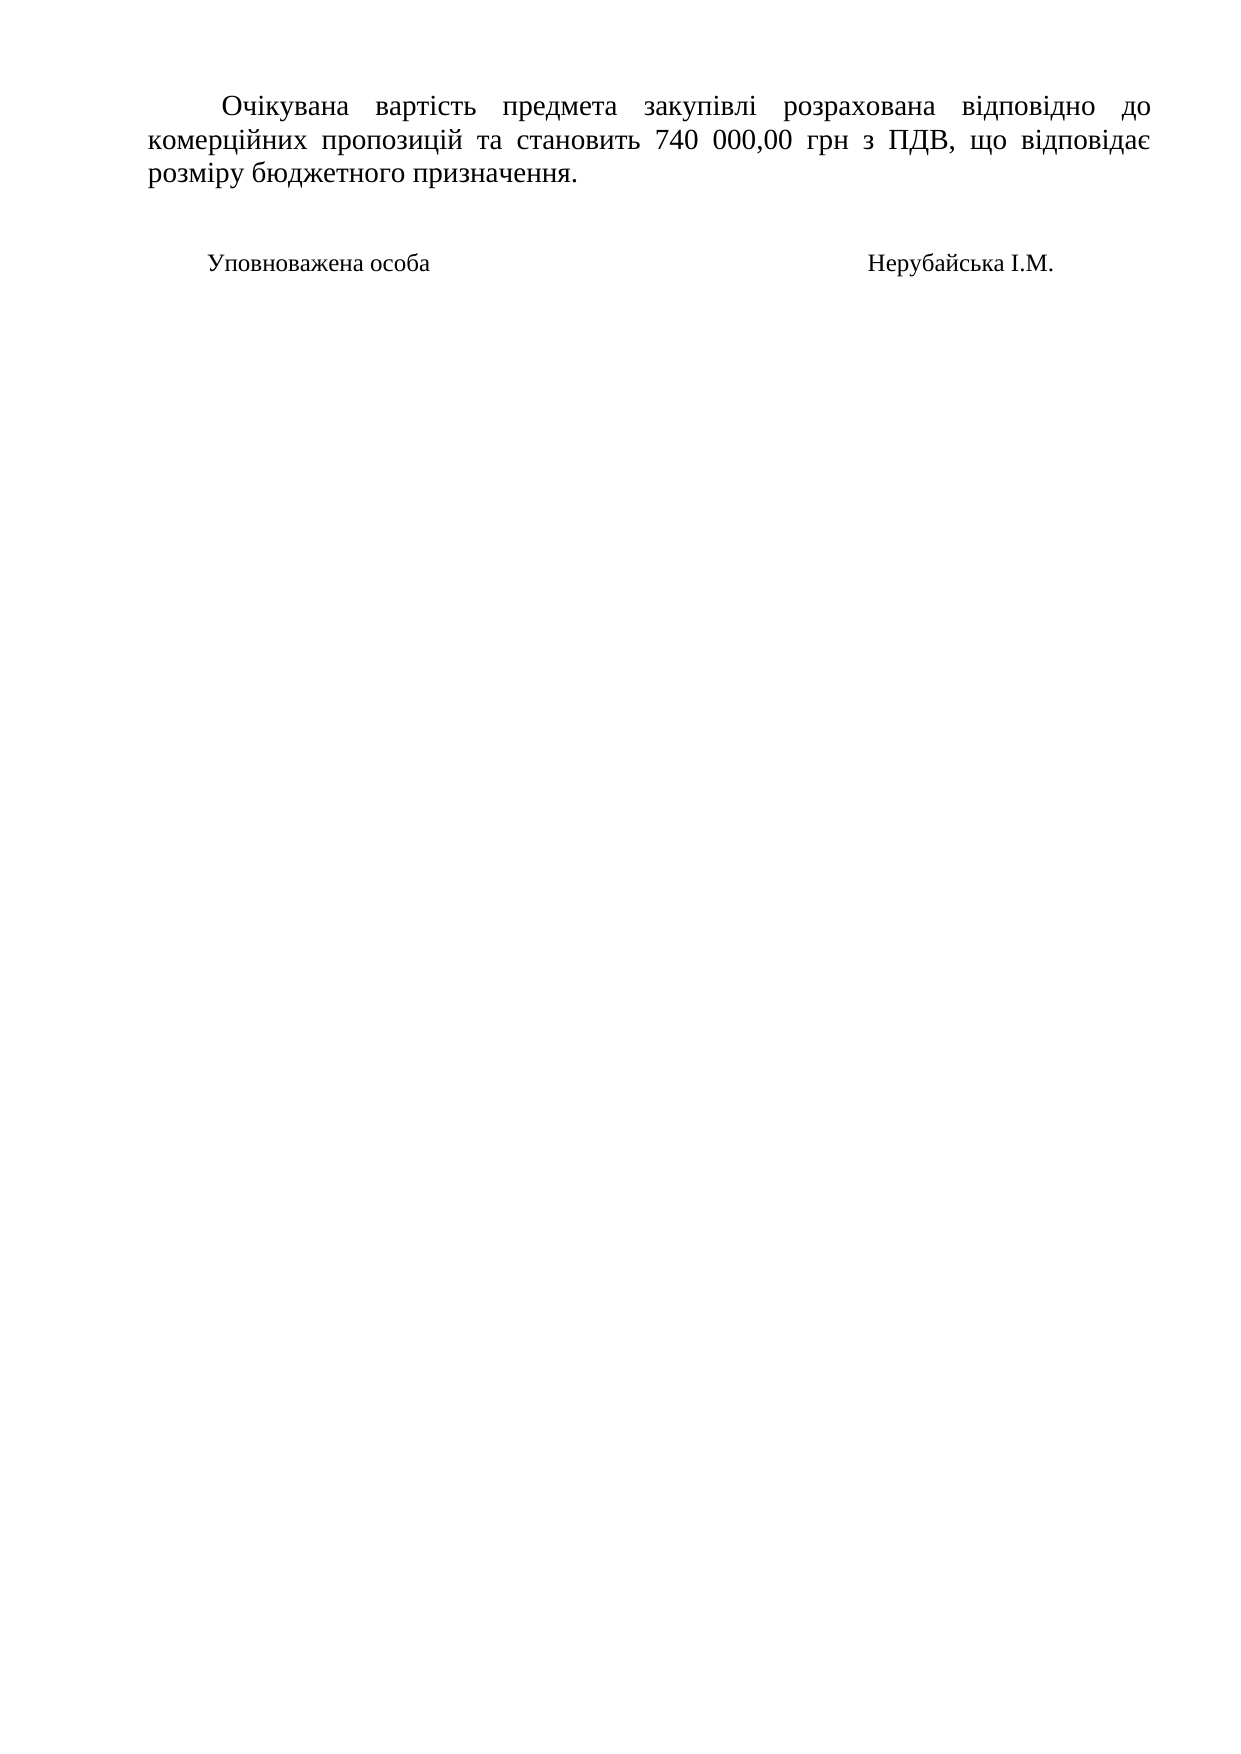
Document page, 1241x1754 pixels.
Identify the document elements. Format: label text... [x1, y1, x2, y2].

text Уповноважена особа Нерубайська І.М. [148, 248, 1141, 277]
text Очікувана вартість предмета закупівлі розрахована відповідно до комерційних пропозицій та становить 740 000,00 грн з ПДВ, що відповідає розміру бюджетного призначення. [148, 88, 1152, 189]
